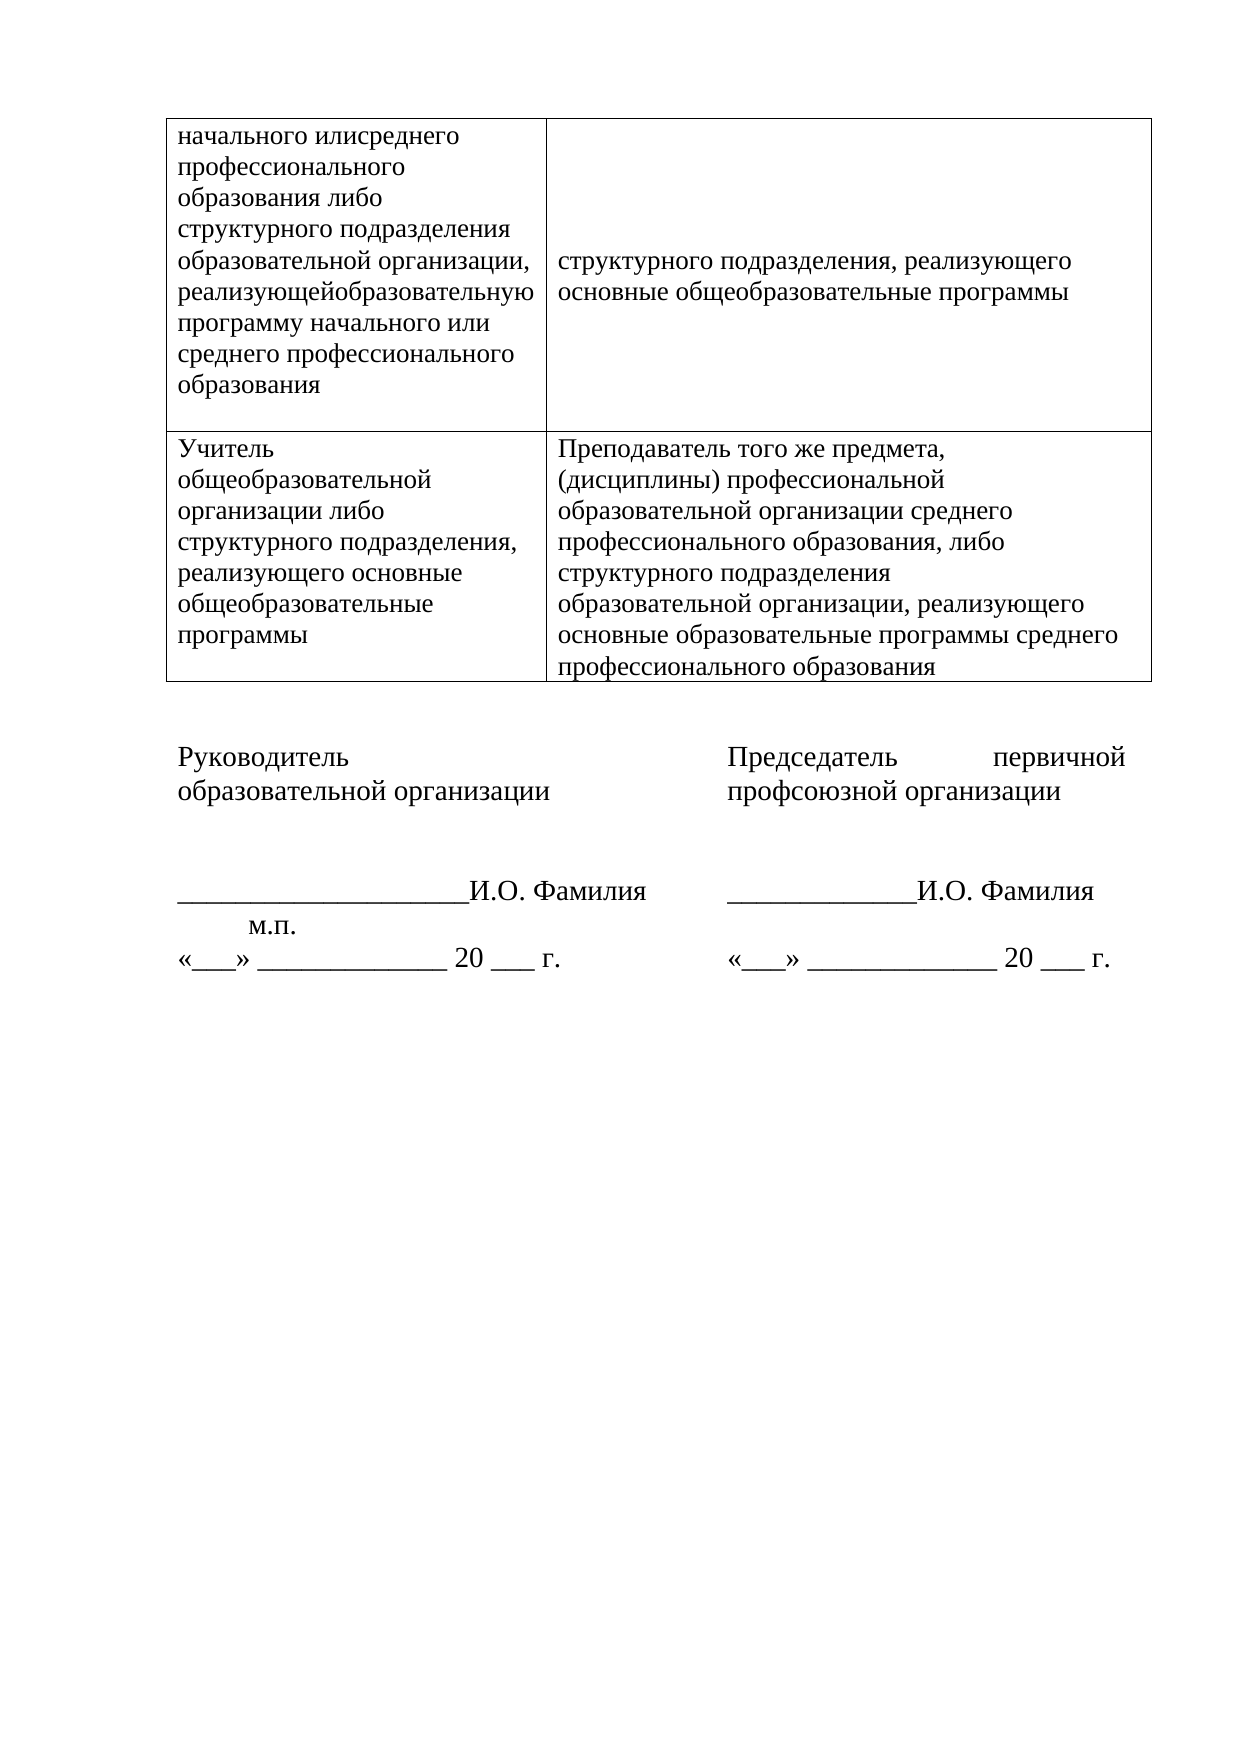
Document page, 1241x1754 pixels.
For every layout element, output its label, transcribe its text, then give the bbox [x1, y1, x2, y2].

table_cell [547, 119, 1151, 431]
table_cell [167, 119, 546, 431]
table_header Руководитель образовательной организации ____________________И.О. Фамилия м.п. «___» _____________ 20 ___ г. [166, 739, 664, 974]
table_cell Учитель общеобразовательной организации либо структурного подразделения, реализующего основные общеобразовательные программы [167, 432, 546, 681]
table_cell Преподаватель того же предмета, (дисциплины) профессиональной образовательной организации среднего профессионального образования, либо структурного подразделения образовательной организации, реализующего основные образовательные программы среднего профессионального образования [547, 432, 1151, 681]
table_header Председатель первичной профсоюзной организации _____________И.О. Фамилия «___» _____________ 20 ___ г. [664, 739, 1185, 974]
